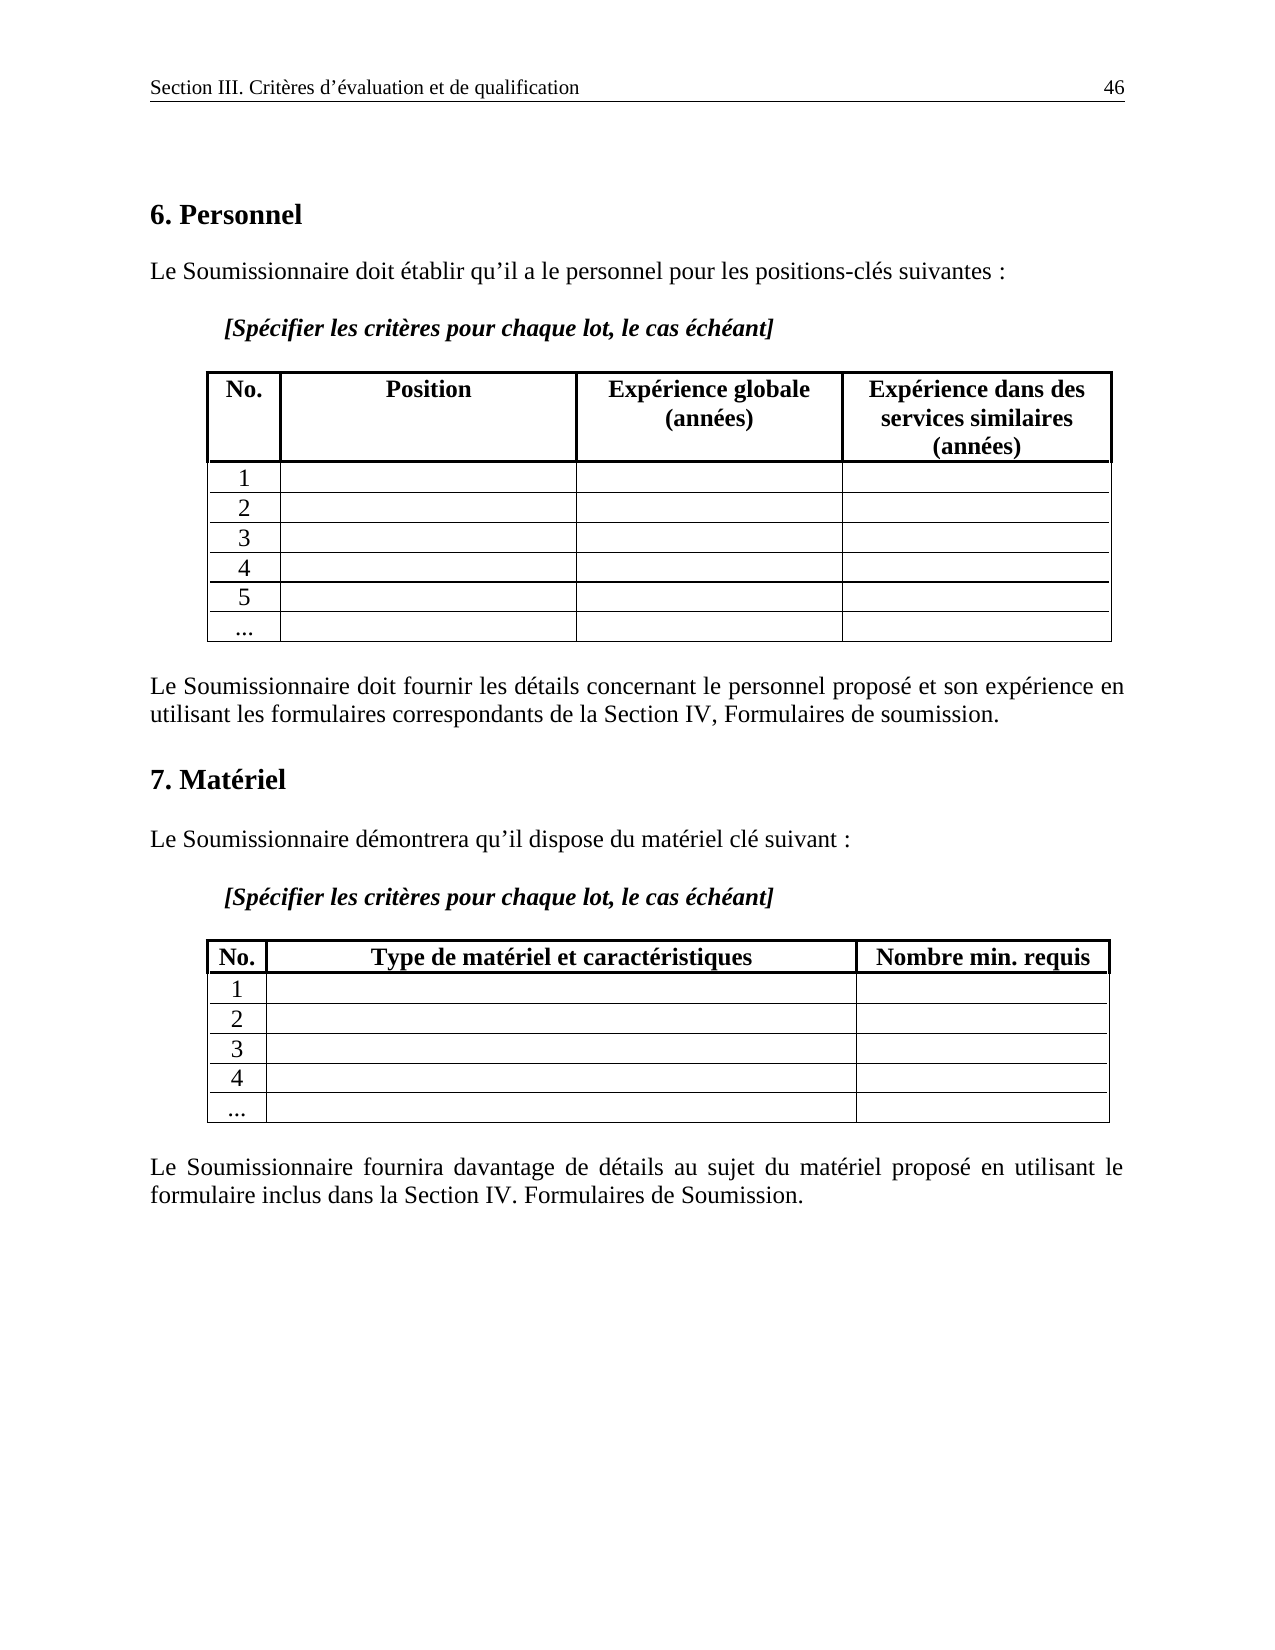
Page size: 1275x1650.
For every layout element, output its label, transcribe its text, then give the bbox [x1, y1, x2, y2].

table_cell [843, 552, 1111, 581]
table_cell 4 [208, 1063, 266, 1092]
table_cell [577, 493, 842, 522]
table_cell [267, 1093, 856, 1122]
table_cell [281, 493, 576, 522]
table_cell ... [208, 1092, 266, 1122]
table_cell [267, 974, 856, 1003]
text 6. Personnel [150, 197, 1125, 231]
table_cell [281, 463, 576, 492]
table_cell [267, 1034, 856, 1062]
table_cell ... [208, 611, 280, 641]
text 7. Matériel [150, 762, 1125, 795]
text Le Soumissionnaire fournira davantage de détails au sujet du matériel proposé en utilisant le formulaire inclus dans la Section IV. Formulaires de Soumission. [150, 1152, 1125, 1209]
table_cell 5 [208, 581, 280, 611]
table_cell [577, 523, 842, 552]
table_cell [267, 1004, 856, 1033]
table_header Position [282, 374, 575, 460]
table_header Expérience globale (années) [578, 374, 841, 460]
table_cell 1 [208, 972, 266, 1003]
table_header Nombre min. requis [858, 942, 1108, 971]
table_cell [281, 583, 576, 611]
table_cell [857, 1033, 1109, 1062]
table_cell [857, 971, 1109, 1003]
table_header Expérience dans des services similaires (années) [844, 374, 1110, 460]
table_cell [843, 611, 1111, 641]
table_cell [577, 612, 842, 641]
table_header Type de matériel et caractéristiques [268, 942, 855, 971]
table_header No. [209, 942, 265, 971]
text [Spécifier les critères pour chaque lot, le cas échéant] [224, 882, 1125, 910]
table_cell [267, 1064, 856, 1092]
table_cell 3 [208, 1033, 266, 1062]
table_cell [281, 612, 576, 641]
table_cell [577, 553, 842, 581]
table_cell [857, 1003, 1109, 1033]
table_cell 4 [208, 552, 280, 581]
table_cell [577, 583, 842, 611]
text Le Soumissionnaire démontrera qu’il dispose du matériel clé suivant : [150, 824, 1125, 853]
table_header No. [209, 374, 279, 460]
table_cell 1 [208, 461, 280, 492]
table_cell [857, 1063, 1109, 1092]
text Le Soumissionnaire doit fournir les détails concernant le personnel proposé et son expérience en utilisant les formulaires correspondants de la Section IV, Formulaires de soumission. [150, 671, 1125, 728]
table_cell 2 [208, 1003, 266, 1033]
table_cell 3 [208, 522, 280, 552]
table_cell [577, 463, 842, 492]
table_cell [843, 581, 1111, 611]
table_cell [281, 523, 576, 552]
table_cell [843, 460, 1111, 492]
text [Spécifier les critères pour chaque lot, le cas échéant] [224, 313, 1125, 342]
text Le Soumissionnaire doit établir qu’il a le personnel pour les positions-clés suivantes : [150, 256, 1125, 284]
table_cell 2 [208, 492, 280, 522]
table_cell [281, 553, 576, 581]
table_cell [843, 522, 1111, 552]
table_cell [843, 492, 1111, 522]
table_cell [857, 1092, 1109, 1122]
